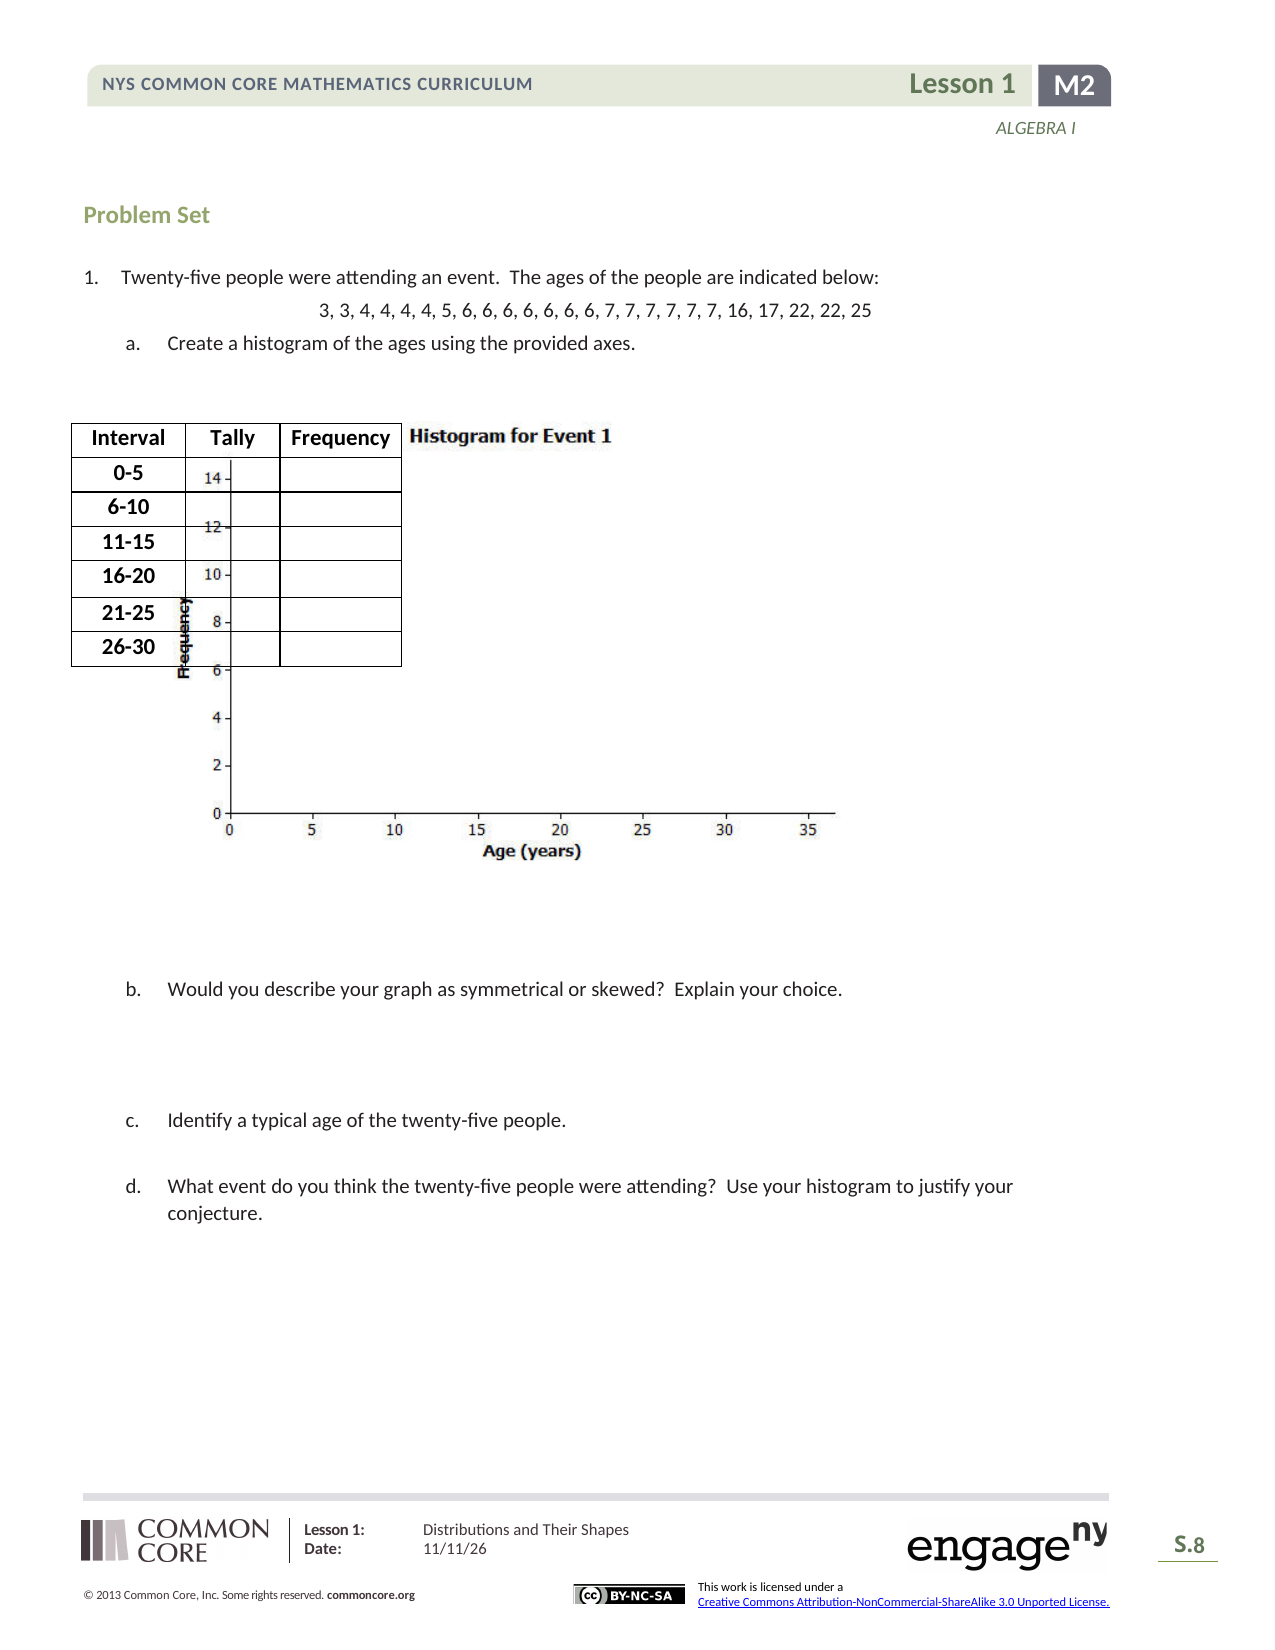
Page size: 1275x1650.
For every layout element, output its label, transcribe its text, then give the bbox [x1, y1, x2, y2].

table_cell [186, 632, 279, 666]
list Identify a typical age of the twenty-five people. [125, 1108, 1108, 1133]
table_header Interval [72, 424, 185, 457]
table_cell [281, 527, 401, 560]
table_cell 16-20 [72, 561, 185, 597]
table_cell [186, 493, 279, 526]
table_cell [281, 598, 401, 631]
table_cell 0-5 [72, 458, 185, 491]
table_cell [281, 561, 401, 597]
picture [906, 1518, 1107, 1573]
table_cell 26-30 [72, 632, 185, 666]
list 3, 3, 4, 4, 4, 4, 5, 6, 6, 6, 6, 6, 6, 6, 7, 7, 7, 7, 7, 7, 16, 17, 22, 22, 25 [83, 297, 1108, 323]
table_header Tally [186, 424, 279, 457]
picture [572, 1584, 685, 1604]
picture [163, 410, 848, 869]
picture [81, 1517, 269, 1562]
table_cell 21-25 [72, 598, 185, 631]
table_cell [281, 632, 401, 666]
table_cell 6-10 [72, 493, 185, 526]
table_cell [281, 493, 401, 526]
table_header Frequency [281, 424, 401, 457]
table_cell [186, 561, 279, 597]
table_cell [186, 458, 279, 491]
list What event do you think the twenty-five people were attending? Use your histogram to justify your conjecture. [125, 1173, 1108, 1226]
list Create a histogram of the ages using the provided axes. [125, 330, 1108, 356]
table_cell [281, 458, 401, 491]
text Problem Set [83, 200, 1108, 229]
table_cell [186, 527, 279, 560]
table_cell [186, 598, 279, 631]
table_cell 11-15 [72, 527, 185, 560]
list Twenty-five people were attending an event. The ages of the people are indicated below: [83, 264, 1108, 290]
list Would you describe your graph as symmetrical or skewed? Explain your choice. [125, 976, 1108, 1001]
